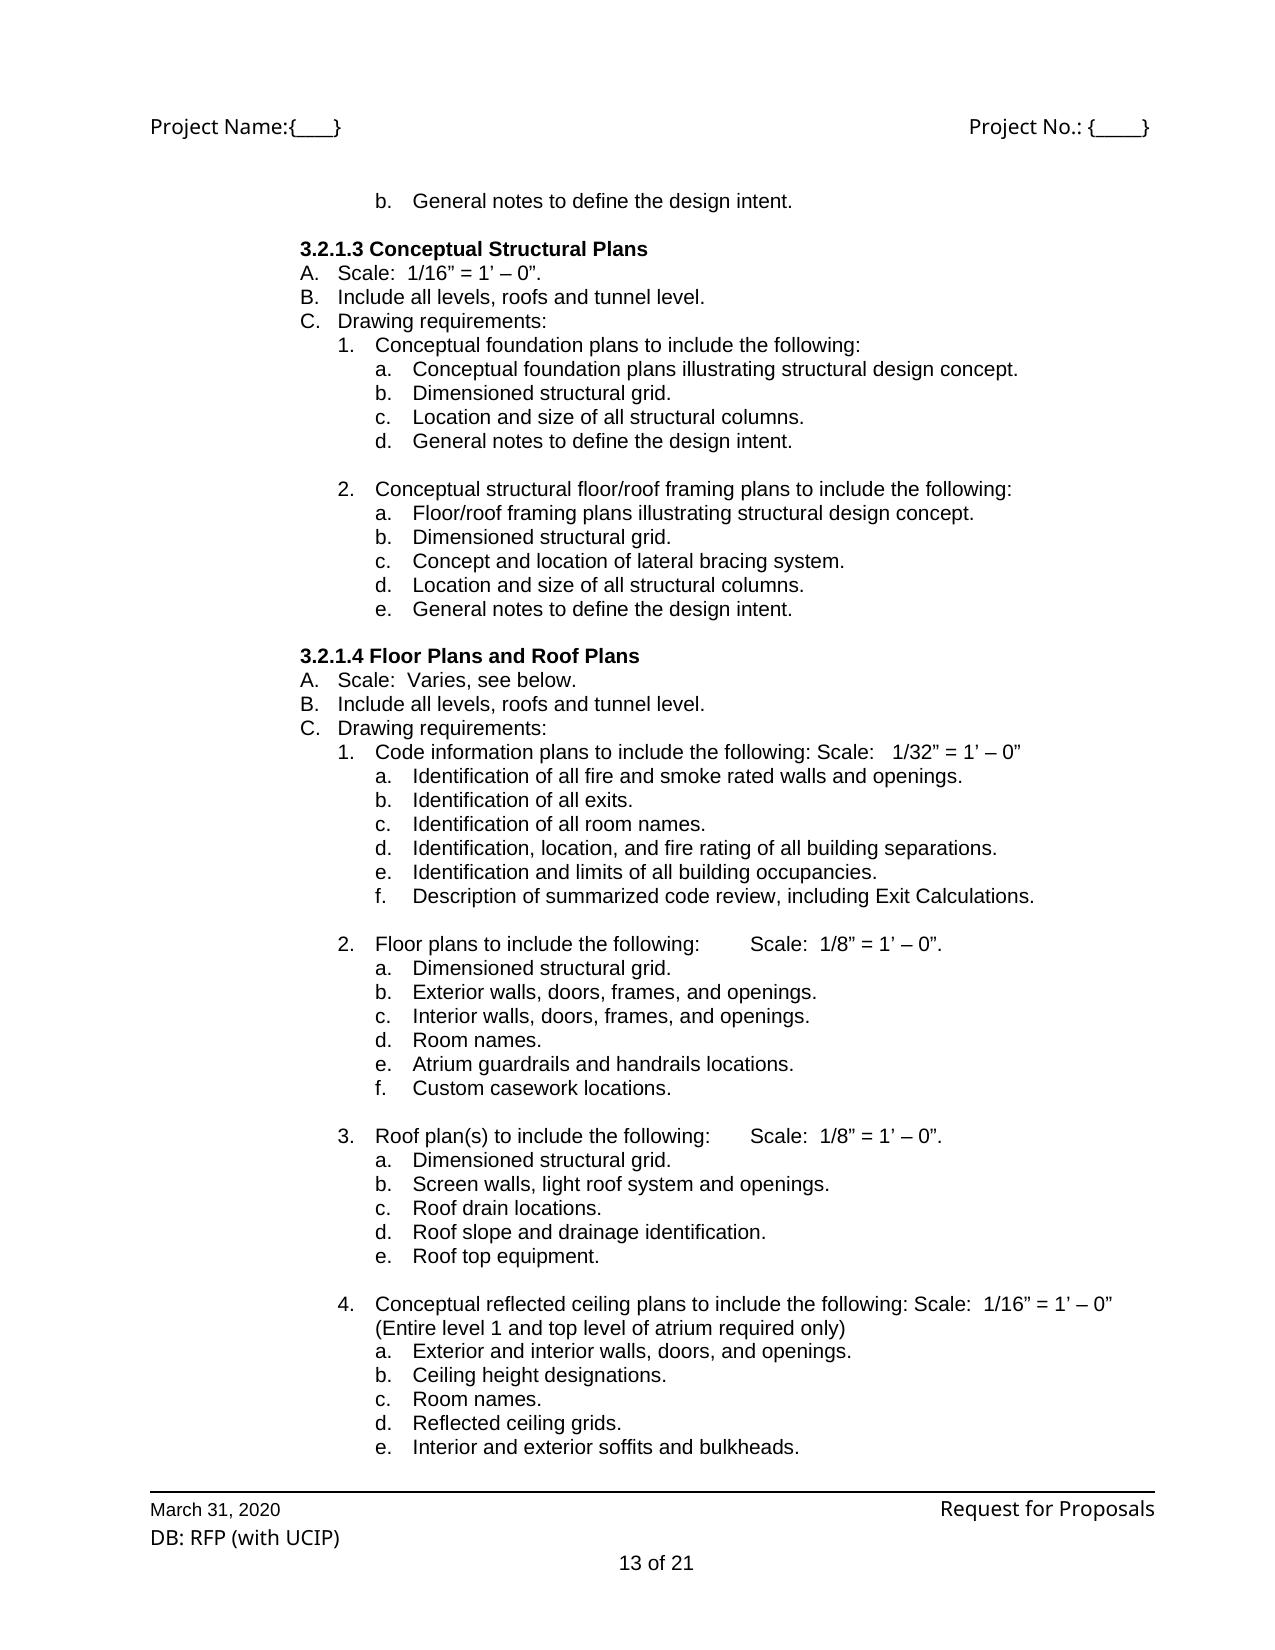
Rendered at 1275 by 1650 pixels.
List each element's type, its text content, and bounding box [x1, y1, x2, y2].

text d. Location and size of all structural columns. [375, 572, 1162, 596]
text 3. Roof plan(s) to include the following: Scale: 1/8” = 1’ – 0”. [337, 1124, 1162, 1148]
text c. Identification of all room names. [375, 812, 1162, 836]
text 3.2.1.4 Floor Plans and Roof Plans [300, 644, 1162, 668]
list Identification and limits of all building occupancies. [375, 860, 1162, 884]
text a. Identification of all fire and smoke rated walls and openings. [375, 764, 1162, 788]
text f. Description of summarized code review, including Exit Calculations. [375, 884, 1162, 908]
text b. Dimensioned structural grid. [375, 524, 1162, 548]
text A. Scale: Varies, see below. [300, 668, 1162, 692]
text d. Room names. [375, 1028, 1162, 1052]
text 2. Conceptual structural floor/roof framing plans to include the following: [337, 477, 1162, 501]
text C. Drawing requirements: [300, 716, 1162, 740]
text A. Scale: 1/16” = 1’ – 0”. [300, 261, 1162, 285]
text B. Include all levels, roofs and tunnel level. [300, 285, 1162, 309]
text 3.2.1.3 Conceptual Structural Plans [300, 237, 1162, 261]
text 4. Conceptual reflected ceiling plans to include the following: Scale: 1/16” = 1’ – 0” (Entire level 1 and top level of atrium required only) [337, 1291, 1162, 1339]
text 2. Floor plans to include the following: Scale: 1/8” = 1’ – 0”. [337, 932, 1162, 956]
text c. Concept and location of lateral bracing system. [375, 548, 1162, 572]
text b. General notes to define the design intent. [375, 189, 1162, 213]
text c. Roof drain locations. [375, 1196, 1162, 1219]
text b. Identification of all exits. [375, 788, 1162, 812]
text b. Screen walls, light roof system and openings. [375, 1172, 1162, 1196]
text 1. Conceptual foundation plans to include the following: [337, 333, 1162, 357]
text b. Ceiling height designations. [375, 1363, 1162, 1387]
text e. General notes to define the design intent. [375, 596, 1162, 620]
text a. Exterior and interior walls, doors, and openings. [375, 1339, 1162, 1363]
list Identification, location, and fire rating of all building separations. [375, 836, 1162, 860]
text a. Floor/roof framing plans illustrating structural design concept. [375, 501, 1162, 524]
text a. Conceptual foundation plans illustrating structural design concept. [375, 357, 1162, 381]
text e. Roof top equipment. [375, 1243, 1162, 1267]
text b. Exterior walls, doors, frames, and openings. [375, 980, 1162, 1004]
text f. Custom casework locations. [375, 1076, 1162, 1099]
text c. Interior walls, doors, frames, and openings. [375, 1004, 1162, 1028]
text a. Dimensioned structural grid. [375, 1148, 1162, 1172]
text e. Atrium guardrails and handrails locations. [375, 1052, 1162, 1076]
text e. Interior and exterior soffits and bulkheads. [375, 1435, 1162, 1459]
text d. Reflected ceiling grids. [375, 1411, 1162, 1435]
text C. Drawing requirements: [300, 309, 1162, 333]
text c. Room names. [375, 1387, 1162, 1411]
text B. Include all levels, roofs and tunnel level. [300, 692, 1162, 716]
text a. Dimensioned structural grid. [375, 956, 1162, 980]
text d. Roof slope and drainage identification. [375, 1219, 1162, 1243]
text c. Location and size of all structural columns. [375, 405, 1162, 429]
text d. General notes to define the design intent. [375, 429, 1162, 453]
text b. Dimensioned structural grid. [375, 381, 1162, 405]
text 1. Code information plans to include the following: Scale: 1/32” = 1’ – 0” [337, 740, 1162, 764]
